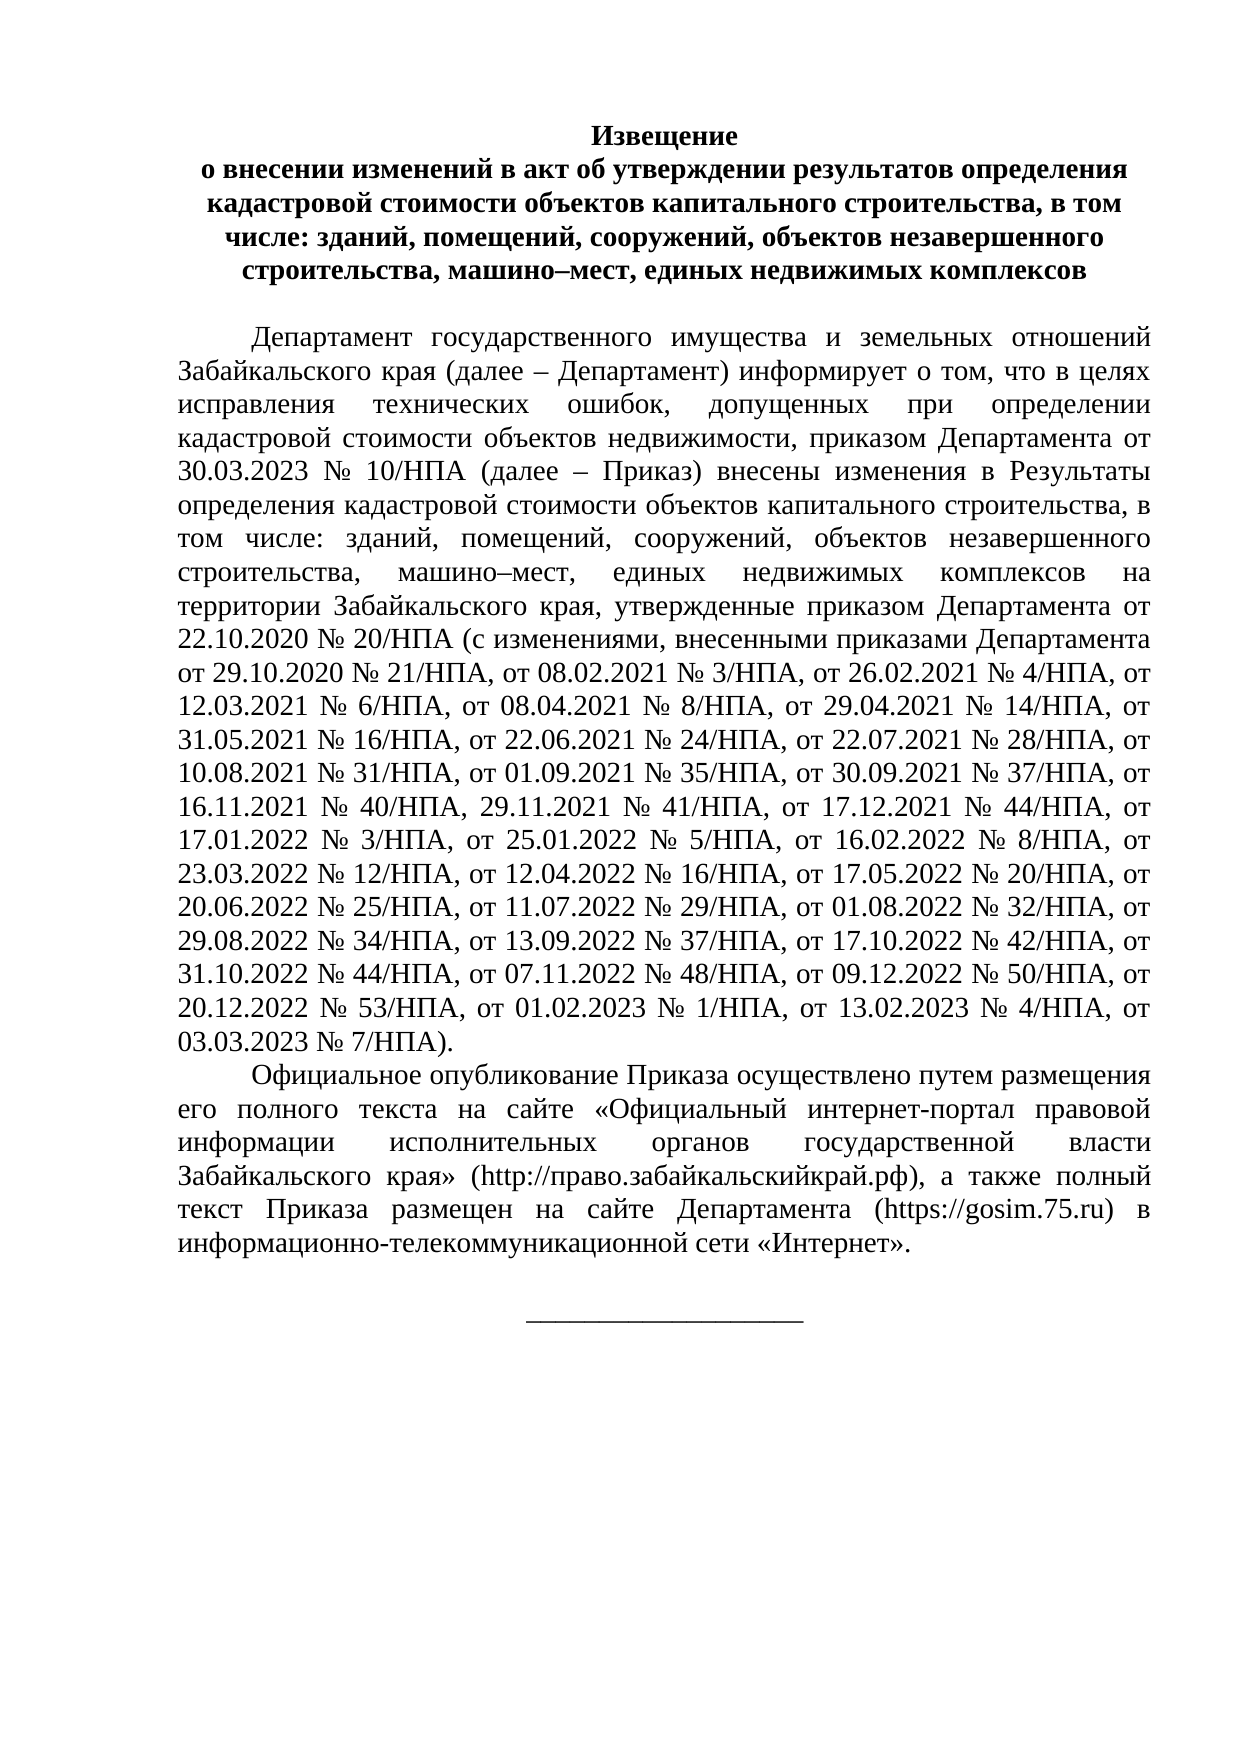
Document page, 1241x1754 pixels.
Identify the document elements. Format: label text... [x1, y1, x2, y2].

text о внесении изменений в акт об утверждении результатов определения кадастровой стоимости объектов капитального строительства, в том числе: зданий, помещений, сооружений, объектов незавершенного строительства, машино–мест, единых недвижимых комплексов [177, 152, 1152, 286]
text ___________________ [177, 1292, 1152, 1326]
text Официальное опубликование Приказа осуществлено путем размещения его полного текста на сайте «Официальный интернет-портал правовой информации исполнительных органов государственной власти Забайкальского края» (http://право.забайкальскийкрай.рф), а также полный текст Приказа размещен на сайте Департамента (https://gosim.75.ru) в информационно-телекоммуникационной сети «Интернет». [177, 1057, 1152, 1258]
text Департамент государственного имущества и земельных отношений Забайкальского края (далее – Департамент) информирует о том, что в целях исправления технических ошибок, допущенных при определении кадастровой стоимости объектов недвижимости, приказом Департамента от 30.03.2023 № 10/НПА (далее – Приказ) внесены изменения в Результаты определения кадастровой стоимости объектов капитального строительства, в том числе: зданий, помещений, сооружений, объектов незавершенного строительства, машино–мест, единых недвижимых комплексов на территории Забайкальского края, утвержденные приказом Департамента от 22.10.2020 № 20/НПА (с изменениями, внесенными приказами Департамента от 29.10.2020 № 21/НПА, от 08.02.2021 № 3/НПА, от 26.02.2021 № 4/НПА, от 12.03.2021 № 6/НПА, от 08.04.2021 № 8/НПА, от 29.04.2021 № 14/НПА, от 31.05.2021 № 16/НПА, от 22.06.2021 № 24/НПА, от 22.07.2021 № 28/НПА, от 10.08.2021 № 31/НПА, от 01.09.2021 № 35/НПА, от 30.09.2021 № 37/НПА, от 16.11.2021 № 40/НПА, 29.11.2021 № 41/НПА, от 17.12.2021 № 44/НПА, от 17.01.2022 № 3/НПА, от 25.01.2022 № 5/НПА, от 16.02.2022 № 8/НПА, от 23.03.2022 № 12/НПА, от 12.04.2022 № 16/НПА, от 17.05.2022 № 20/НПА, от 20.06.2022 № 25/НПА, от 11.07.2022 № 29/НПА, от 01.08.2022 № 32/НПА, от 29.08.2022 № 34/НПА, от 13.09.2022 № 37/НПА, от 17.10.2022 № 42/НПА, от 31.10.2022 № 44/НПА, от 07.11.2022 № 48/НПА, от 09.12.2022 № 50/НПА, от 20.12.2022 № 53/НПА, от 01.02.2023 № 1/НПА, от 13.02.2023 № 4/НПА, от 03.03.2023 № 7/НПА). [177, 319, 1152, 1057]
text Извещение [177, 118, 1152, 152]
